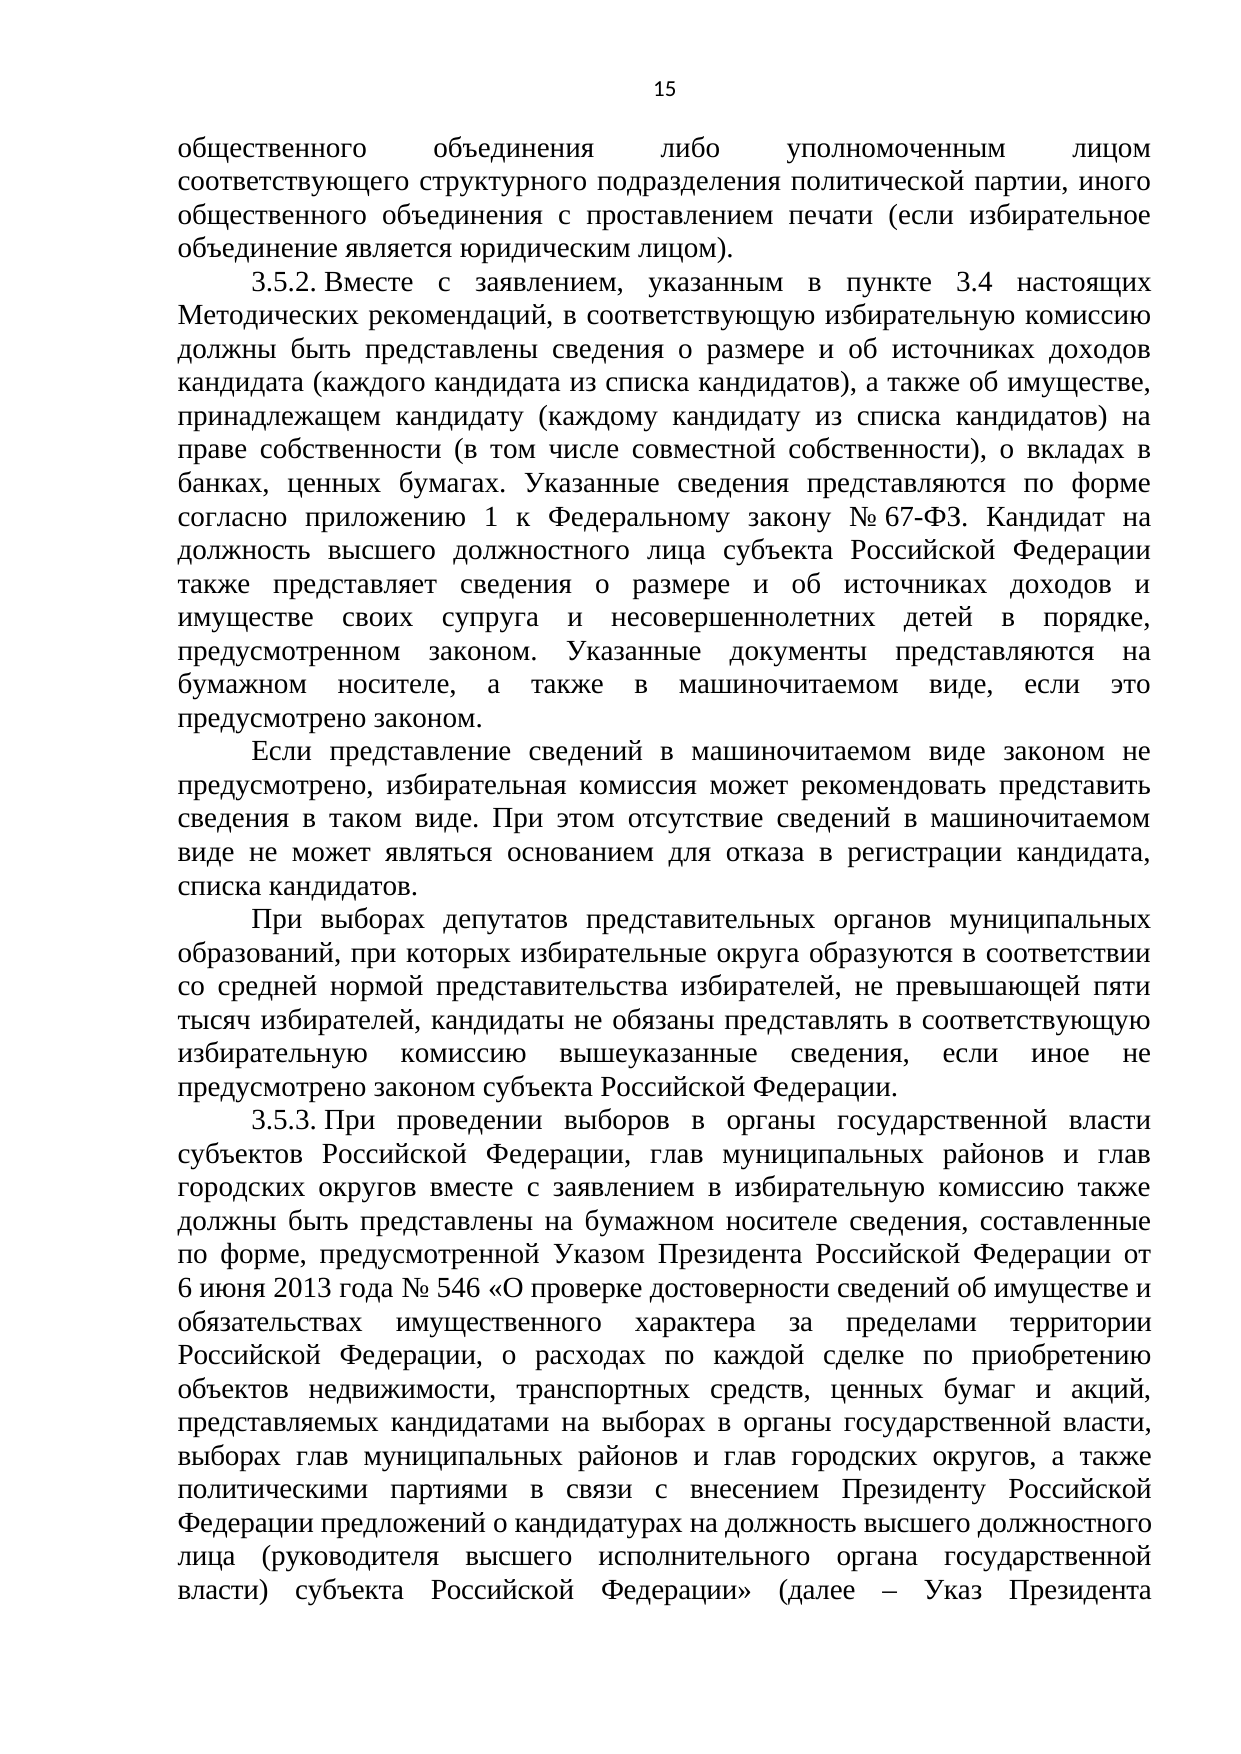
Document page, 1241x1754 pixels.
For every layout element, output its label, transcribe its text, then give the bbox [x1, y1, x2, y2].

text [177, 130, 1152, 264]
text При выборах депутатов представительных органов муниципальных образований, при которых избирательные округа образуются в соответствии со средней нормой представительства избирателей, не превышающей пяти тысяч избирателей, кандидаты не обязаны представлять в соответствующую избирательную комиссию вышеуказанные сведения, если иное не предусмотрено законом субъекта Российской Федерации. [177, 901, 1152, 1102]
text Если представление сведений в машиночитаемом виде законом не предусмотрено, избирательная комиссия может рекомендовать представить сведения в таком виде. При этом отсутствие сведений в машиночитаемом виде не может являться основанием для отказа в регистрации кандидата, списка кандидатов. [177, 733, 1152, 901]
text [177, 1102, 1152, 1606]
text 3.5.2. Вместе с заявлением, указанным в пункте 3.4 настоящих Методических рекомендаций, в соответствующую избирательную комиссию должны быть представлены сведения о размере и об источниках доходов кандидата (каждого кандидата из списка кандидатов), а также об имуществе, принадлежащем кандидату (каждому кандидату из списка кандидатов) на праве собственности (в том числе совместной собственности), о вкладах в банках, ценных бумагах. Указанные сведения представляются по форме согласно приложению 1 к Федеральному закону № 67-ФЗ. Кандидат на должность высшего должностного лица субъекта Российской Федерации также представляет сведения о размере и об источниках доходов и имуществе своих супруга и несовершеннолетних детей в порядке, предусмотренном законом. Указанные документы представляются на бумажном носителе, а также в машиночитаемом виде, если это предусмотрено законом. [177, 264, 1152, 733]
